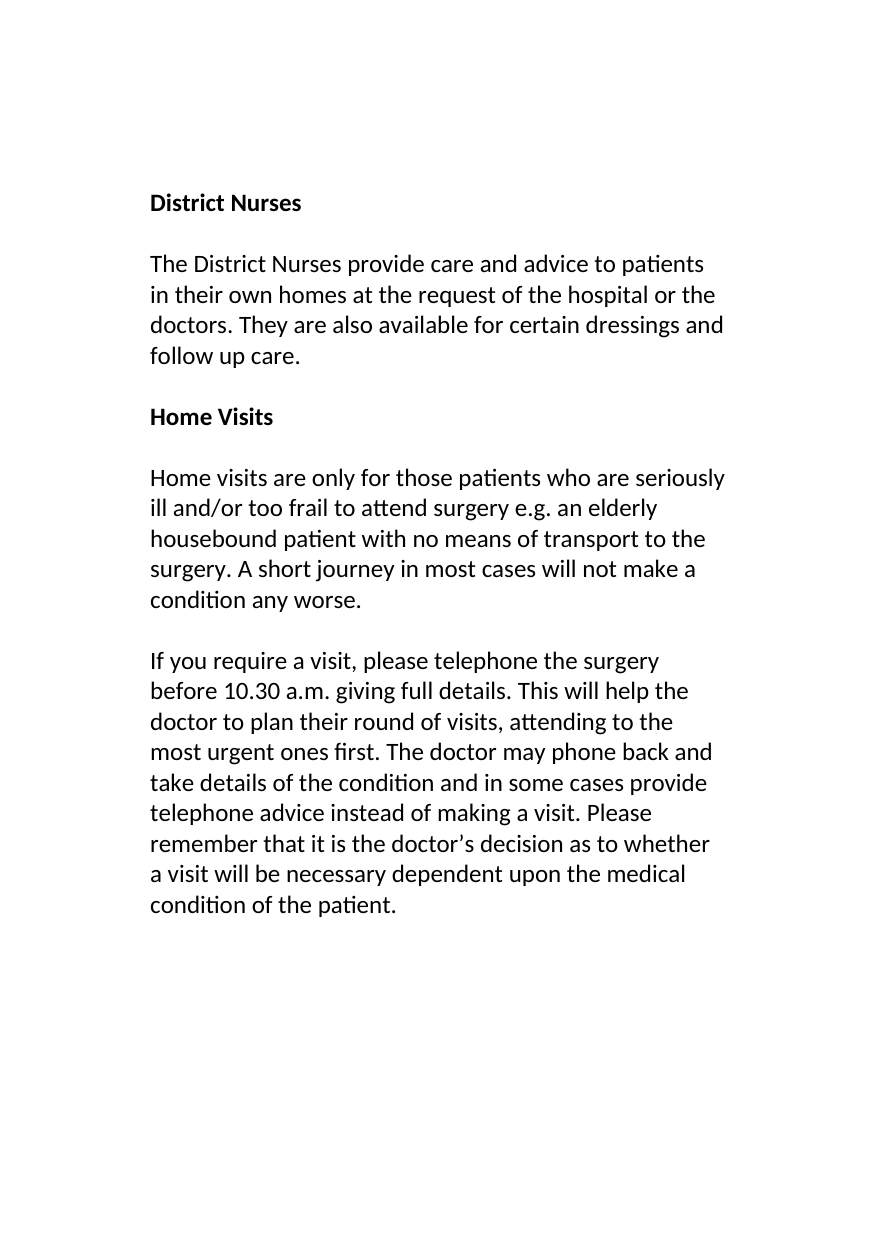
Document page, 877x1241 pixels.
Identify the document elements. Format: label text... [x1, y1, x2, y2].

text If you require a visit, please telephone the surgery before 10.30 a.m. giving full details. This will help the doctor to plan their round of visits, attending to the most urgent ones first. The doctor may phone back and take details of the condition and in some cases provide telephone advice instead of making a visit. Please remember that it is the doctor’s decision as to whether a visit will be necessary dependent upon the medical condition of the patient. [150, 645, 727, 920]
text Home Visits [150, 401, 727, 431]
text The District Nurses provide care and advice to patients in their own homes at the request of the hospital or the doctors. They are also available for certain dressings and follow up care. [150, 248, 727, 370]
text Home visits are only for those patients who are seriously ill and/or too frail to attend surgery e.g. an elderly housebound patient with no means of transport to the surgery. A short journey in most cases will not make a condition any worse. [150, 462, 727, 614]
subtitle District Nurses [150, 187, 727, 218]
